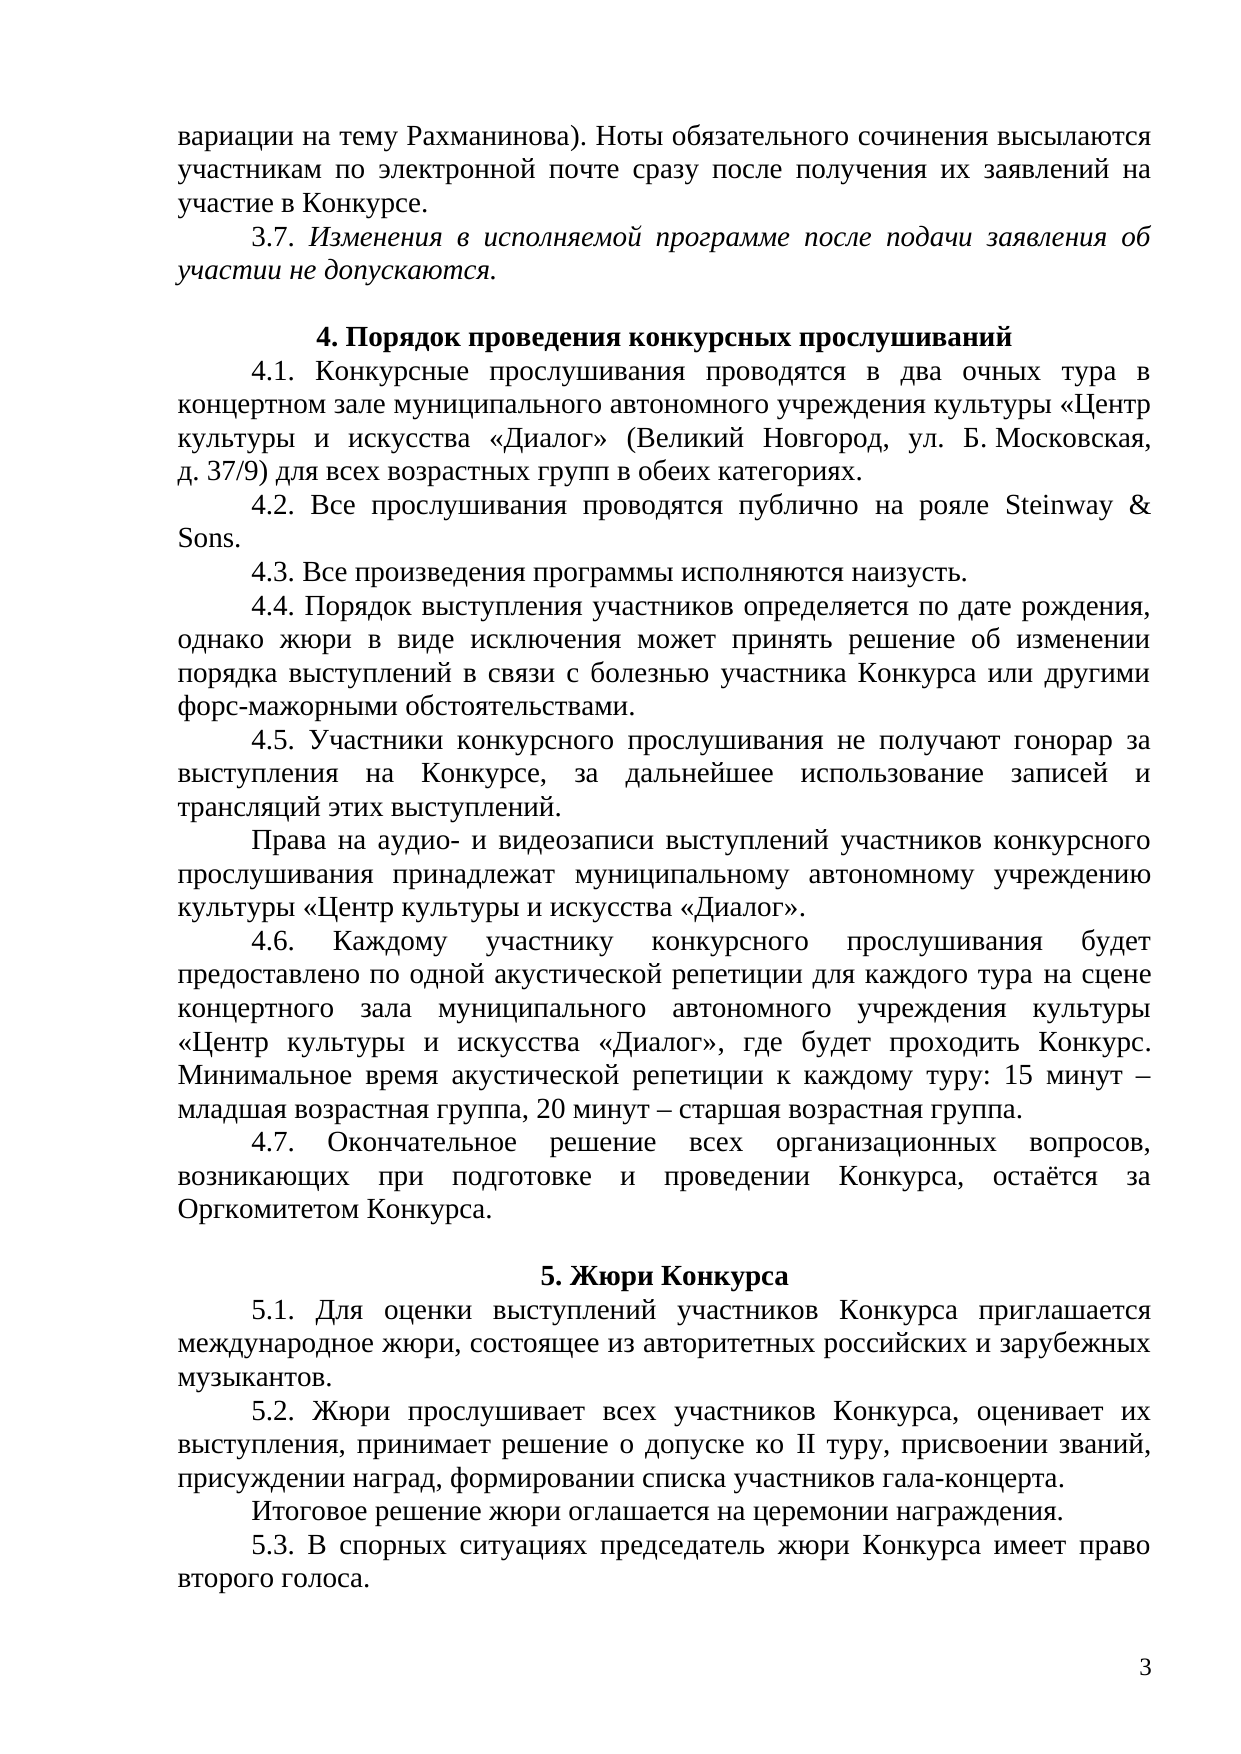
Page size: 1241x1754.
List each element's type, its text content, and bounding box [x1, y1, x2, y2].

text 4.7. Окончательное решение всех организационных вопросов, возникающих при подготовке и проведении Конкурса, остаётся за Оргкомитетом Конкурса. [177, 1124, 1152, 1225]
text 4.5. Участники конкурсного прослушивания не получают гонорар за выступления на Конкурсе, за дальнейшее использование записей и трансляций этих выступлений. [177, 722, 1152, 822]
text Права на аудио- и видеозаписи выступлений участников конкурсного прослушивания принадлежат муниципальному автономному учреждению культуры «Центр культуры и искусства «Диалог». [177, 822, 1152, 923]
text 4.6. Каждому участнику конкурсного прослушивания будет предоставлено по одной акустической репетиции для каждого тура на сцене концертного зала муниципального автономного учреждения культуры «Центр культуры и искусства «Диалог», где будет проходить Конкурс. Минимальное время акустической репетиции к каждому туру: 15 минут – младшая возрастная группа, 20 минут – старшая возрастная группа. [177, 923, 1152, 1124]
text 5.3. В спорных ситуациях председатель жюри Конкурса имеет право второго голоса. [177, 1527, 1152, 1594]
text 5.2. Жюри прослушивает всех участников Конкурса, оценивает их выступления, принимает решение о допуске ко II туру, присвоении званий, присуждении наград, формировании списка участников гала-концерта. [177, 1393, 1152, 1493]
text 4.4. Порядок выступления участников определяется по дате рождения, однако жюри в виде исключения может принять решение об изменении порядка выступлений в связи с болезнью участника Конкурса или другими форс-мажорными обстоятельствами. [177, 588, 1152, 722]
text 3.7. Изменения в исполняемой программе после подачи заявления об участии не допускаются. [177, 219, 1152, 286]
text 4.2. Все прослушивания проводятся публично на рояле Steinway & Sons. [177, 487, 1152, 554]
text Итоговое решение жюри оглашается на церемонии награждения. [177, 1493, 1152, 1527]
text 4.3. Все произведения программы исполняются наизусть. [177, 554, 1152, 588]
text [177, 118, 1152, 219]
text 5.1. Для оценки выступлений участников Конкурса приглашается международное жюри, состоящее из авторитетных российских и зарубежных музыкантов. [177, 1292, 1152, 1393]
text 5. Жюри Конкурса [177, 1258, 1152, 1292]
text 4. Порядок проведения конкурсных прослушиваний [177, 319, 1152, 353]
text 4.1. Конкурсные прослушивания проводятся в два очных тура в концертном зале муниципального автономного учреждения культуры «Центр культуры и искусства «Диалог» (Великий Новгород, ул. Б. Московская, д. 37/9) для всех возрастных групп в обеих категориях. [177, 353, 1152, 487]
